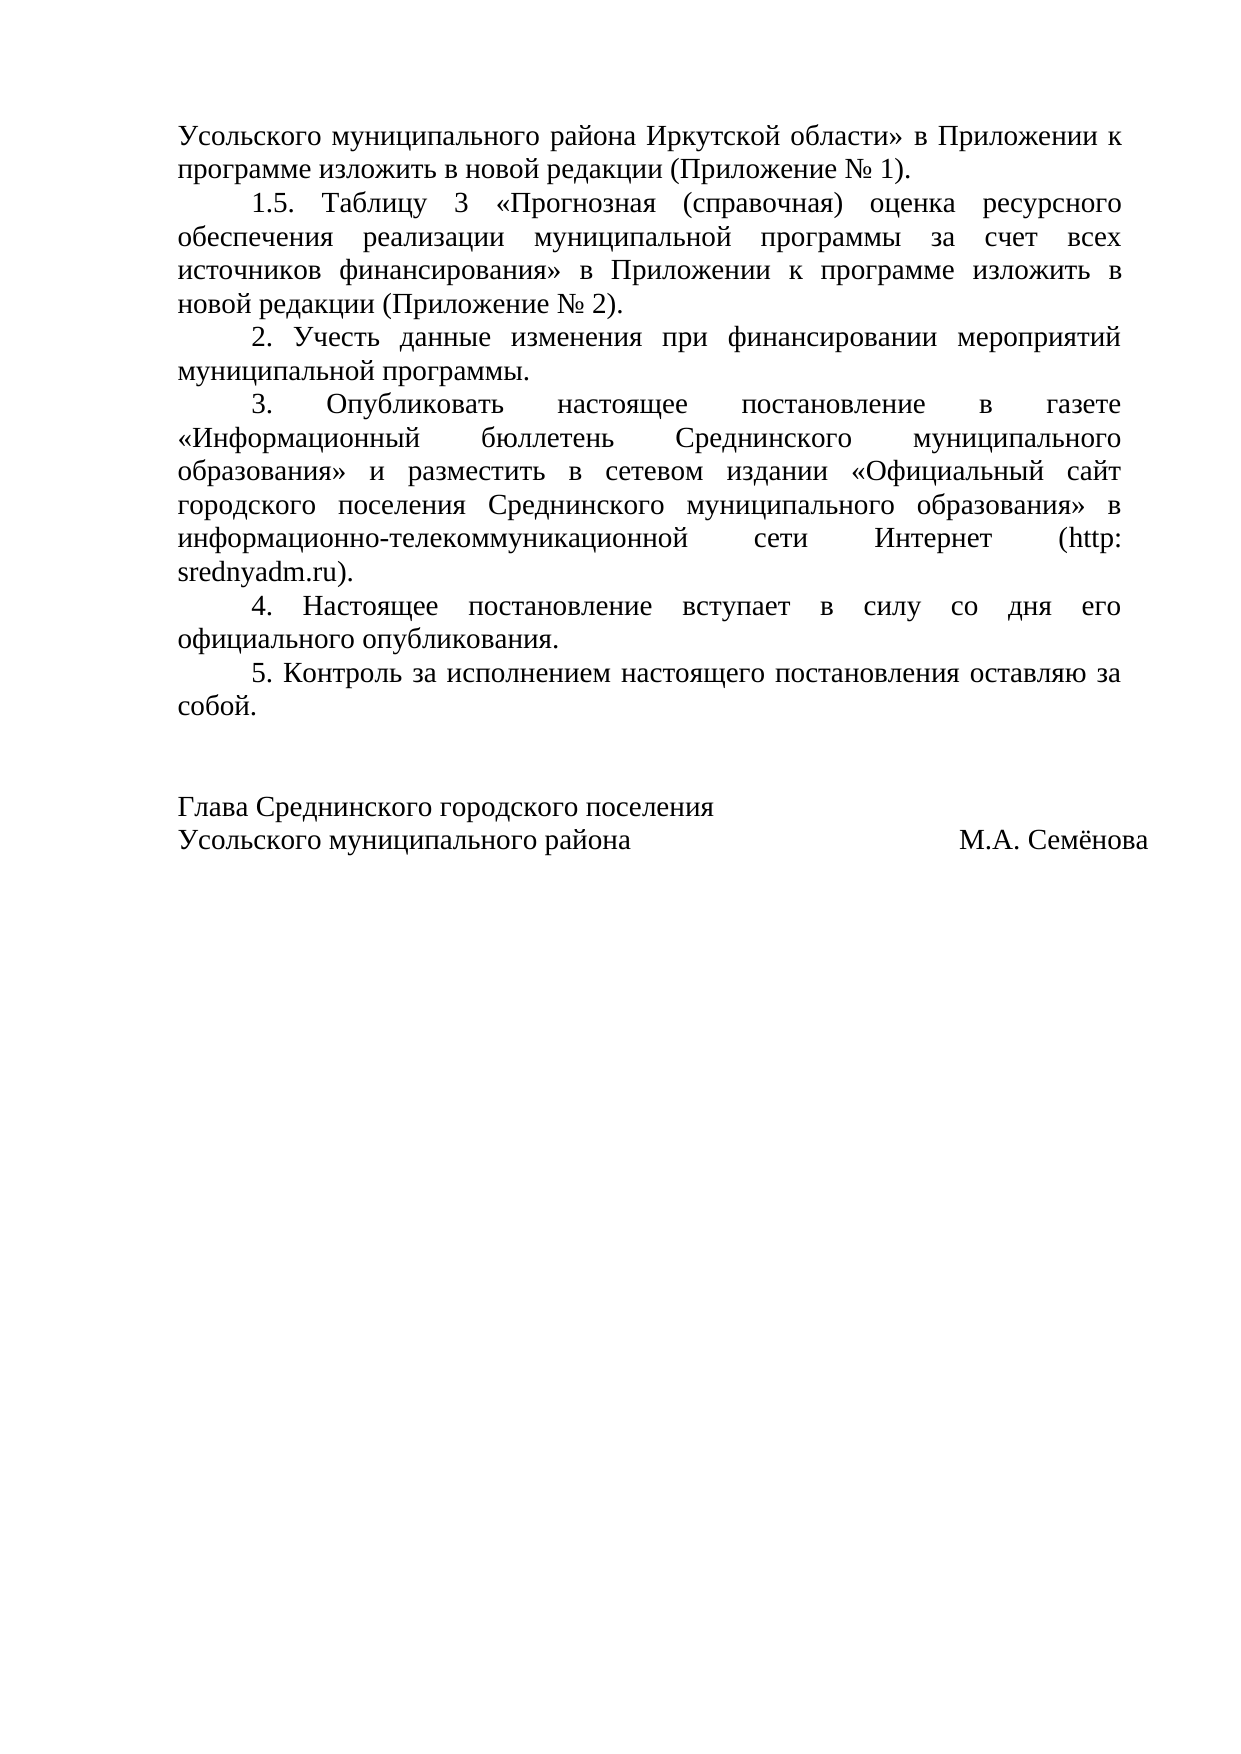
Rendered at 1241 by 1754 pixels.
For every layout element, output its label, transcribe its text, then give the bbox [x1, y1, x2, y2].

text 5. Контроль за исполнением настоящего постановления оставляю за собой. [177, 655, 1122, 722]
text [177, 118, 1122, 185]
text 2. Учесть данные изменения при финансировании мероприятий муниципальной программы. [177, 319, 1122, 386]
text Глава Среднинского городского поселения [177, 789, 1152, 822]
text 4. Настоящее постановление вступает в силу со дня его официального опубликования. [177, 588, 1122, 655]
text 1.5. Таблицу 3 «Прогнозная (справочная) оценка ресурсного обеспечения реализации муниципальной программы за счет всех источников финансирования» в Приложении к программе изложить в новой редакции (Приложение № 2). [177, 185, 1122, 319]
text 3. Опубликовать настоящее постановление в газете «Информационный бюллетень Среднинского муниципального образования» и разместить в сетевом издании «Официальный сайт городского поселения Среднинского муниципального образования» в информационно-телекоммуникационной сети Интернет (http: srednyadm.ru). [177, 386, 1122, 588]
text Усольского муниципального района М.А. Семёнова [177, 822, 1152, 856]
